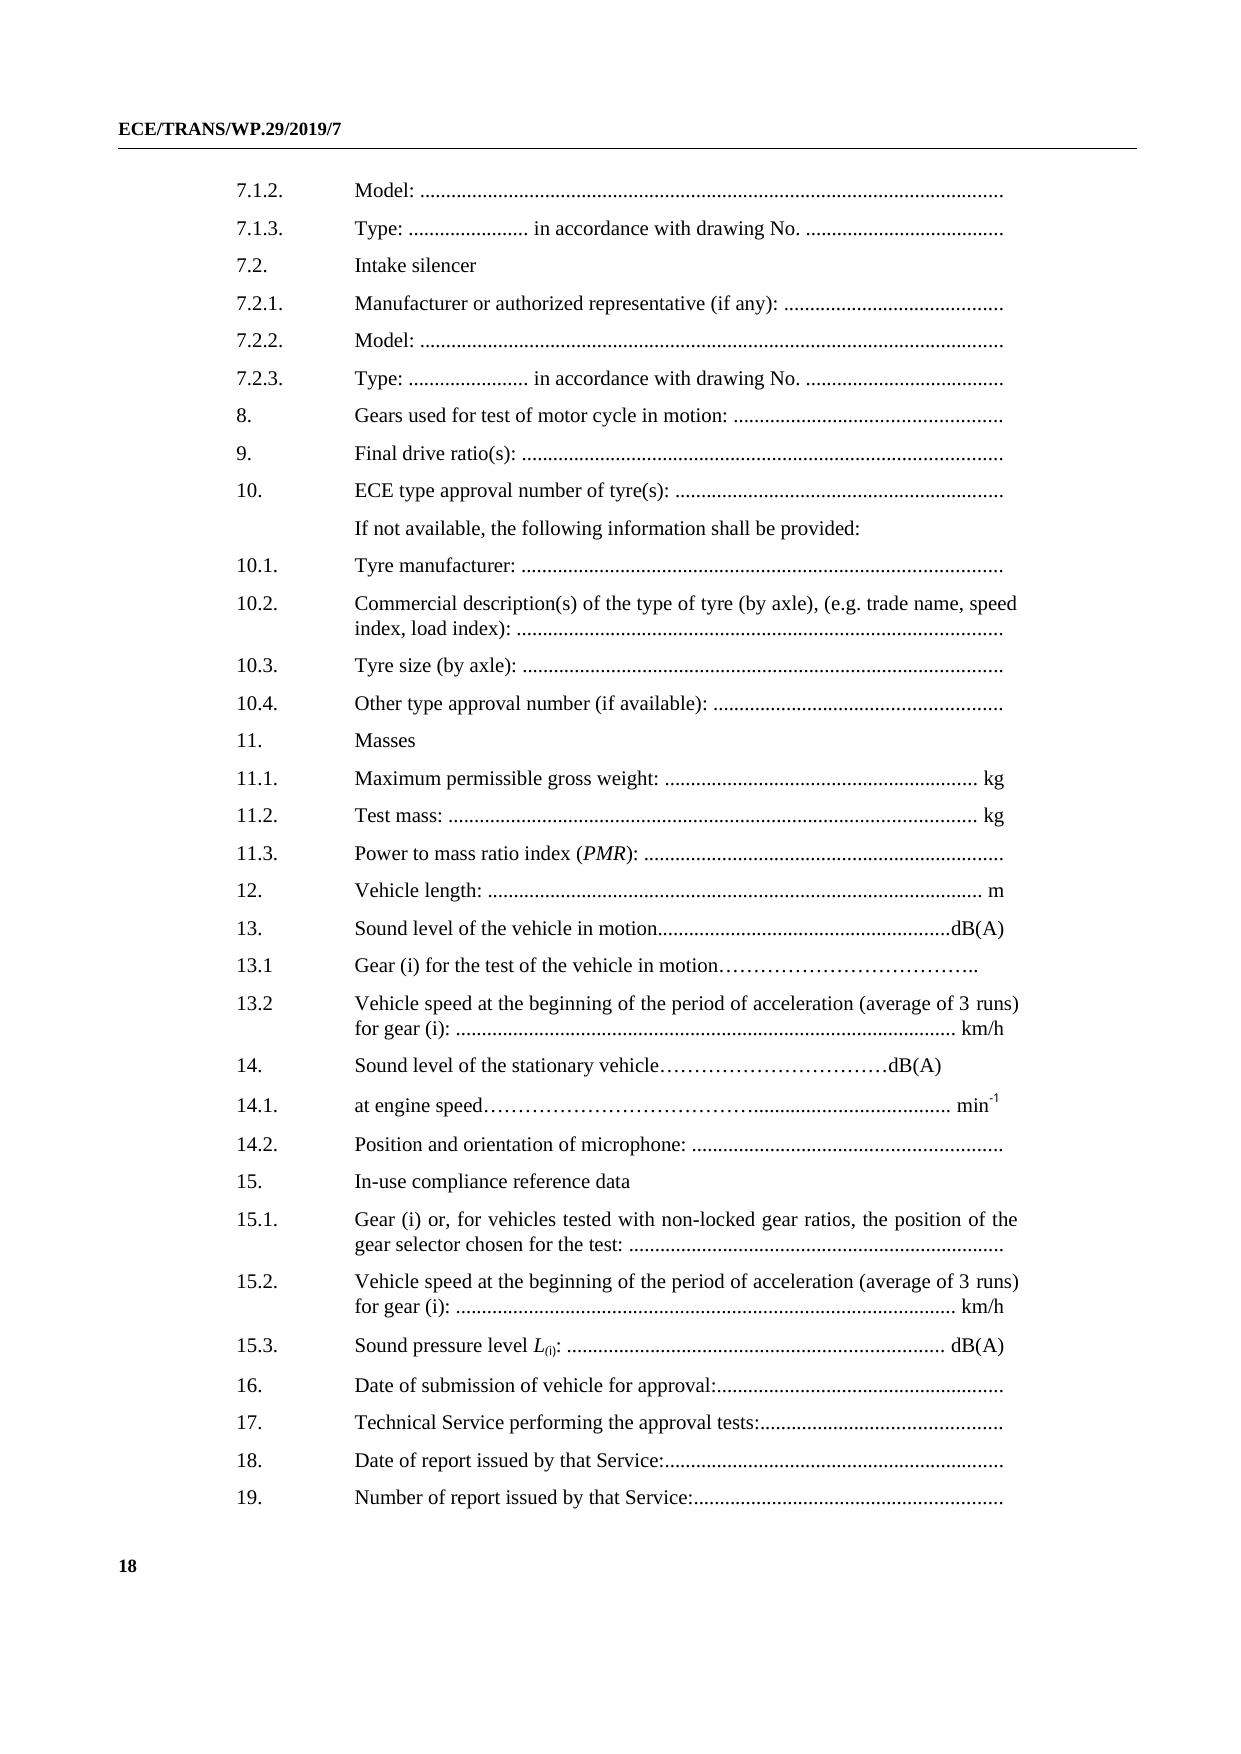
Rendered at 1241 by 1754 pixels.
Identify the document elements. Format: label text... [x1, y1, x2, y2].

text If not available, the following information shall be provided: [236, 515, 1019, 540]
text 18. Date of report issued by that Service: [236, 1447, 1019, 1472]
text 11.2. Test mass: kg [236, 802, 1019, 827]
text 15.1. Gear (i) or, for vehicles tested with non-locked gear ratios, the position of the gear selector chosen for the test: [236, 1206, 1019, 1256]
text 14. Sound level of the stationary vehicle……………………………dB(A) [236, 1052, 1019, 1077]
text 7.2.1. Manufacturer or authorized representative (if any): [236, 290, 1019, 315]
text 13. Sound level of the vehicle in motion dB(A) [236, 915, 1019, 940]
text 7.1.2. Model: [236, 177, 1019, 202]
text 10.1. Tyre manufacturer: [236, 552, 1019, 577]
text 9. Final drive ratio(s): [236, 440, 1019, 465]
text 13.2 Vehicle speed at the beginning of the period of acceleration (average of 3 runs) for gear (i): km/h [236, 990, 1019, 1040]
text 15.3. Sound pressure level L(i): dB(A) [236, 1331, 1019, 1359]
text 11.1. Maximum permissible gross weight: kg [236, 765, 1019, 790]
text 7.1.3. Type: in accordance with drawing No. [236, 215, 1019, 240]
text 7.2. Intake silencer [236, 252, 1019, 277]
text 7.2.3. Type: in accordance with drawing No. [236, 365, 1019, 390]
text 14.2. Position and orientation of microphone: [236, 1131, 1019, 1156]
text 10.3. Tyre size (by axle): [236, 652, 1019, 677]
text 10.4. Other type approval number (if available): [236, 690, 1019, 715]
text 17. Technical Service performing the approval tests: [236, 1409, 1019, 1434]
text 12. Vehicle length: m [236, 877, 1019, 902]
text 19. Number of report issued by that Service: [236, 1484, 1019, 1509]
text 11. Masses [236, 727, 1019, 752]
text 7.2.2. Model: [236, 327, 1019, 352]
text 8. Gears used for test of motor cycle in motion: [236, 402, 1019, 427]
text 11.3. Power to mass ratio index (PMR): [236, 840, 1019, 865]
text 13.1 Gear (i) for the test of the vehicle in motion……………………………….. [236, 952, 1019, 977]
text 15. In-use compliance reference data [236, 1168, 1019, 1193]
text 16. Date of submission of vehicle for approval: [236, 1372, 1019, 1397]
text 10.2. Commercial description(s) of the type of tyre (by axle), (e.g. trade name, speed index, load index): [236, 590, 1019, 640]
text 14.1. at engine speed…………………………………. min-1 [236, 1090, 1019, 1118]
text 15.2. Vehicle speed at the beginning of the period of acceleration (average of 3 runs) for gear (i): km/h [236, 1268, 1019, 1318]
text 10. ECE type approval number of tyre(s): [236, 477, 1019, 502]
